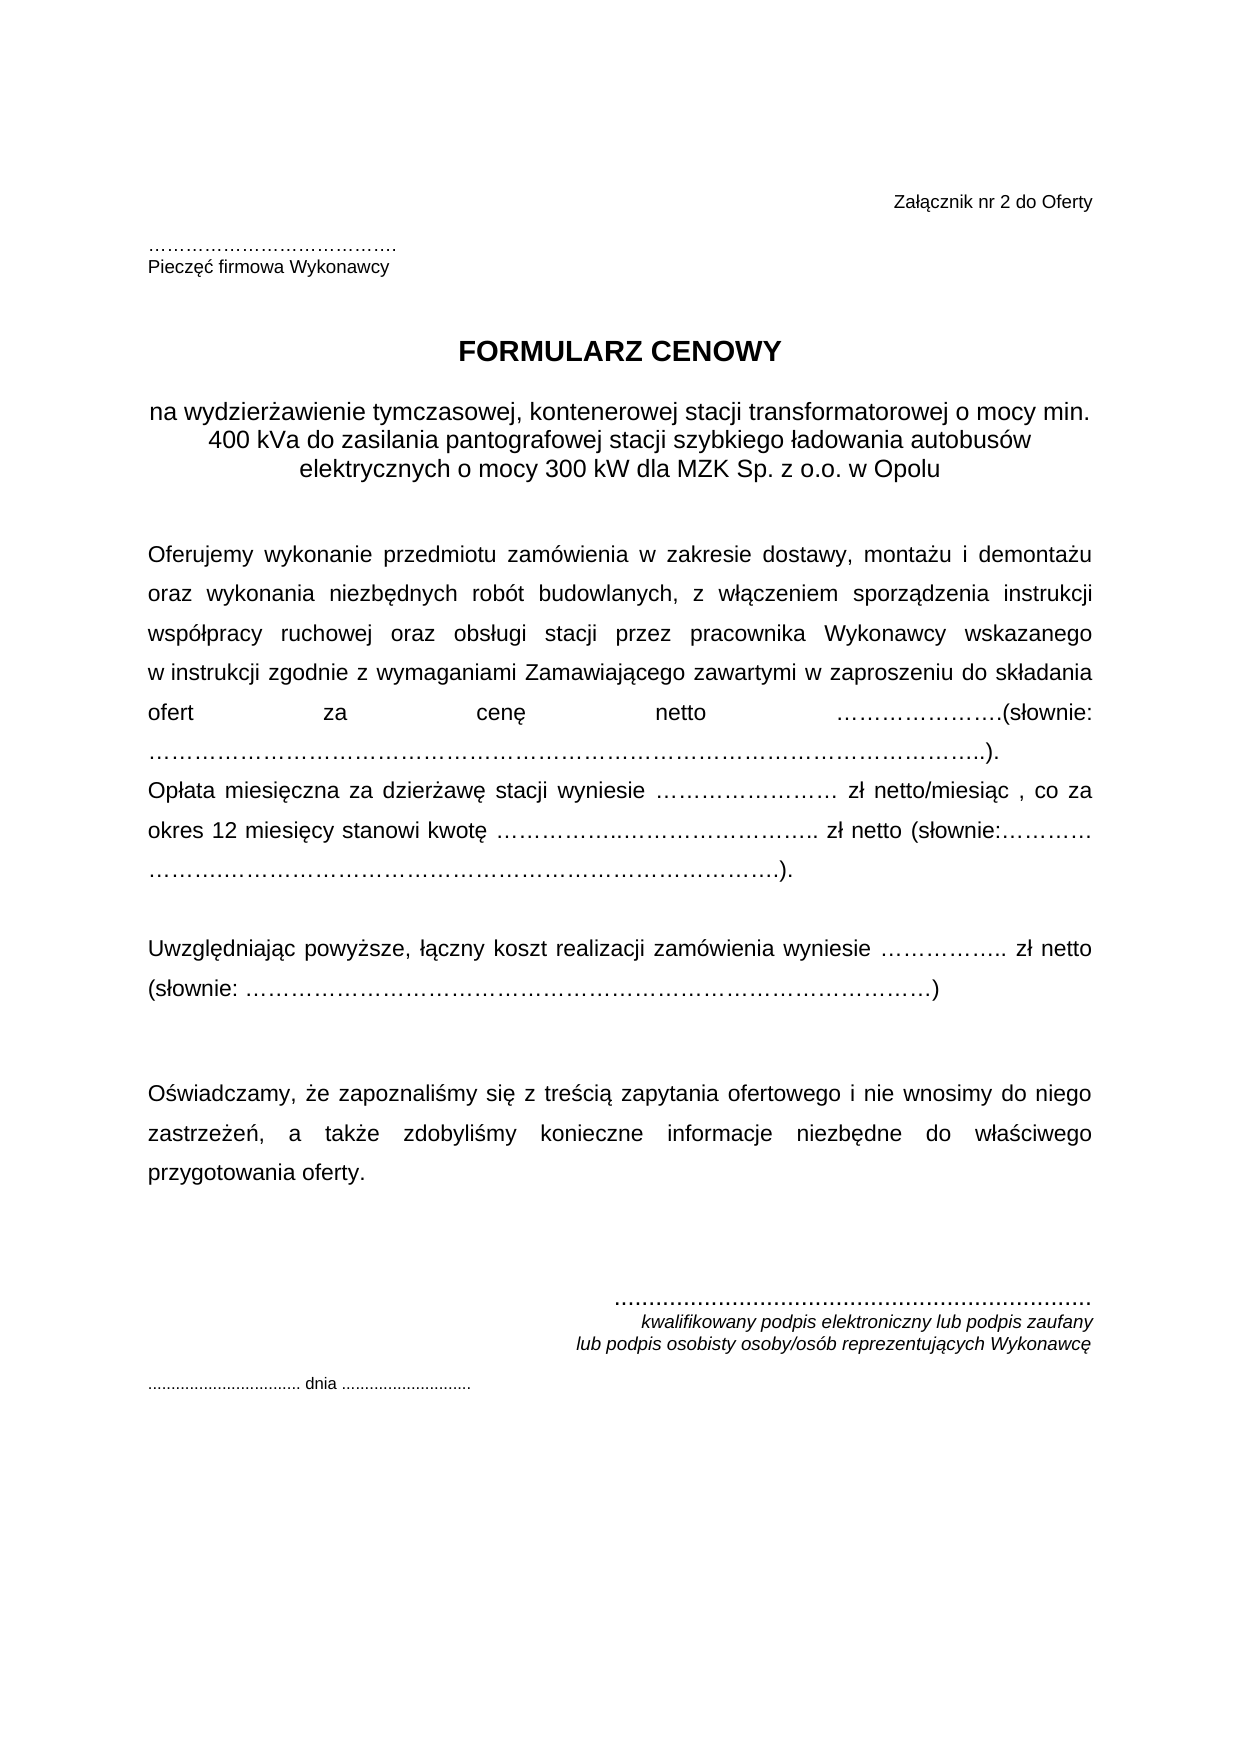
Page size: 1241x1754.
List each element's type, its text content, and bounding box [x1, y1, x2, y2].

text ..................................................................... [148, 1282, 1093, 1311]
text Oferujemy wykonanie przedmiotu zamówienia w zakresie dostawy, montażu i demontażu oraz wykonania niezbędnych robót budowlanych, z włączeniem sporządzenia instrukcji współpracy ruchowej oraz obsługi stacji przez pracownika Wykonawcy wskazanego w instrukcji zgodnie z wymaganiami Zamawiającego zawartymi w zaproszeniu do składania ofert za cenę netto ………………….(słownie:………………………………………………………………………………………………..). [148, 541, 1093, 764]
text na wydzierżawienie tymczasowej, kontenerowej stacji transformatorowej o mocy min. 400 kVa do zasilania pantografowej stacji szybkiego ładowania autobusów elektrycznych o mocy 300 kW dla MZK Sp. z o.o. w Opolu [148, 397, 1093, 483]
text Opłata miesięczna za dzierżawę stacji wyniesie …………………… zł netto/miesiąc , co za okres 12 miesięcy stanowi kwotę ……………..…………………….. zł netto (słownie:………… ……….……………………………………………………………….). [148, 777, 1093, 883]
text Załącznik nr 2 do Oferty [148, 191, 1093, 212]
text kwalifikowany podpis elektroniczny lub podpis zaufany [148, 1311, 1093, 1333]
text lub podpis osobisty osoby/osób reprezentujących Wykonawcę [516, 1333, 1093, 1354]
text FORMULARZ CENOWY [148, 334, 1093, 368]
text Oświadczamy, że zapoznaliśmy się z treścią zapytania ofertowego i nie wnosimy do niego zastrzeżeń, a także zdobyliśmy konieczne informacje niezbędne do właściwego przygotowania oferty. [148, 1080, 1093, 1185]
text …………………………………. [148, 234, 1093, 255]
text Pieczęć firmowa Wykonawcy [148, 255, 1093, 277]
text ................................. dnia ............................ [148, 1373, 1093, 1393]
text Uwzględniając powyższe, łączny koszt realizacji zamówienia wyniesie …………….. zł netto (słownie: ………………………………………………………………………………) [148, 935, 1093, 1001]
